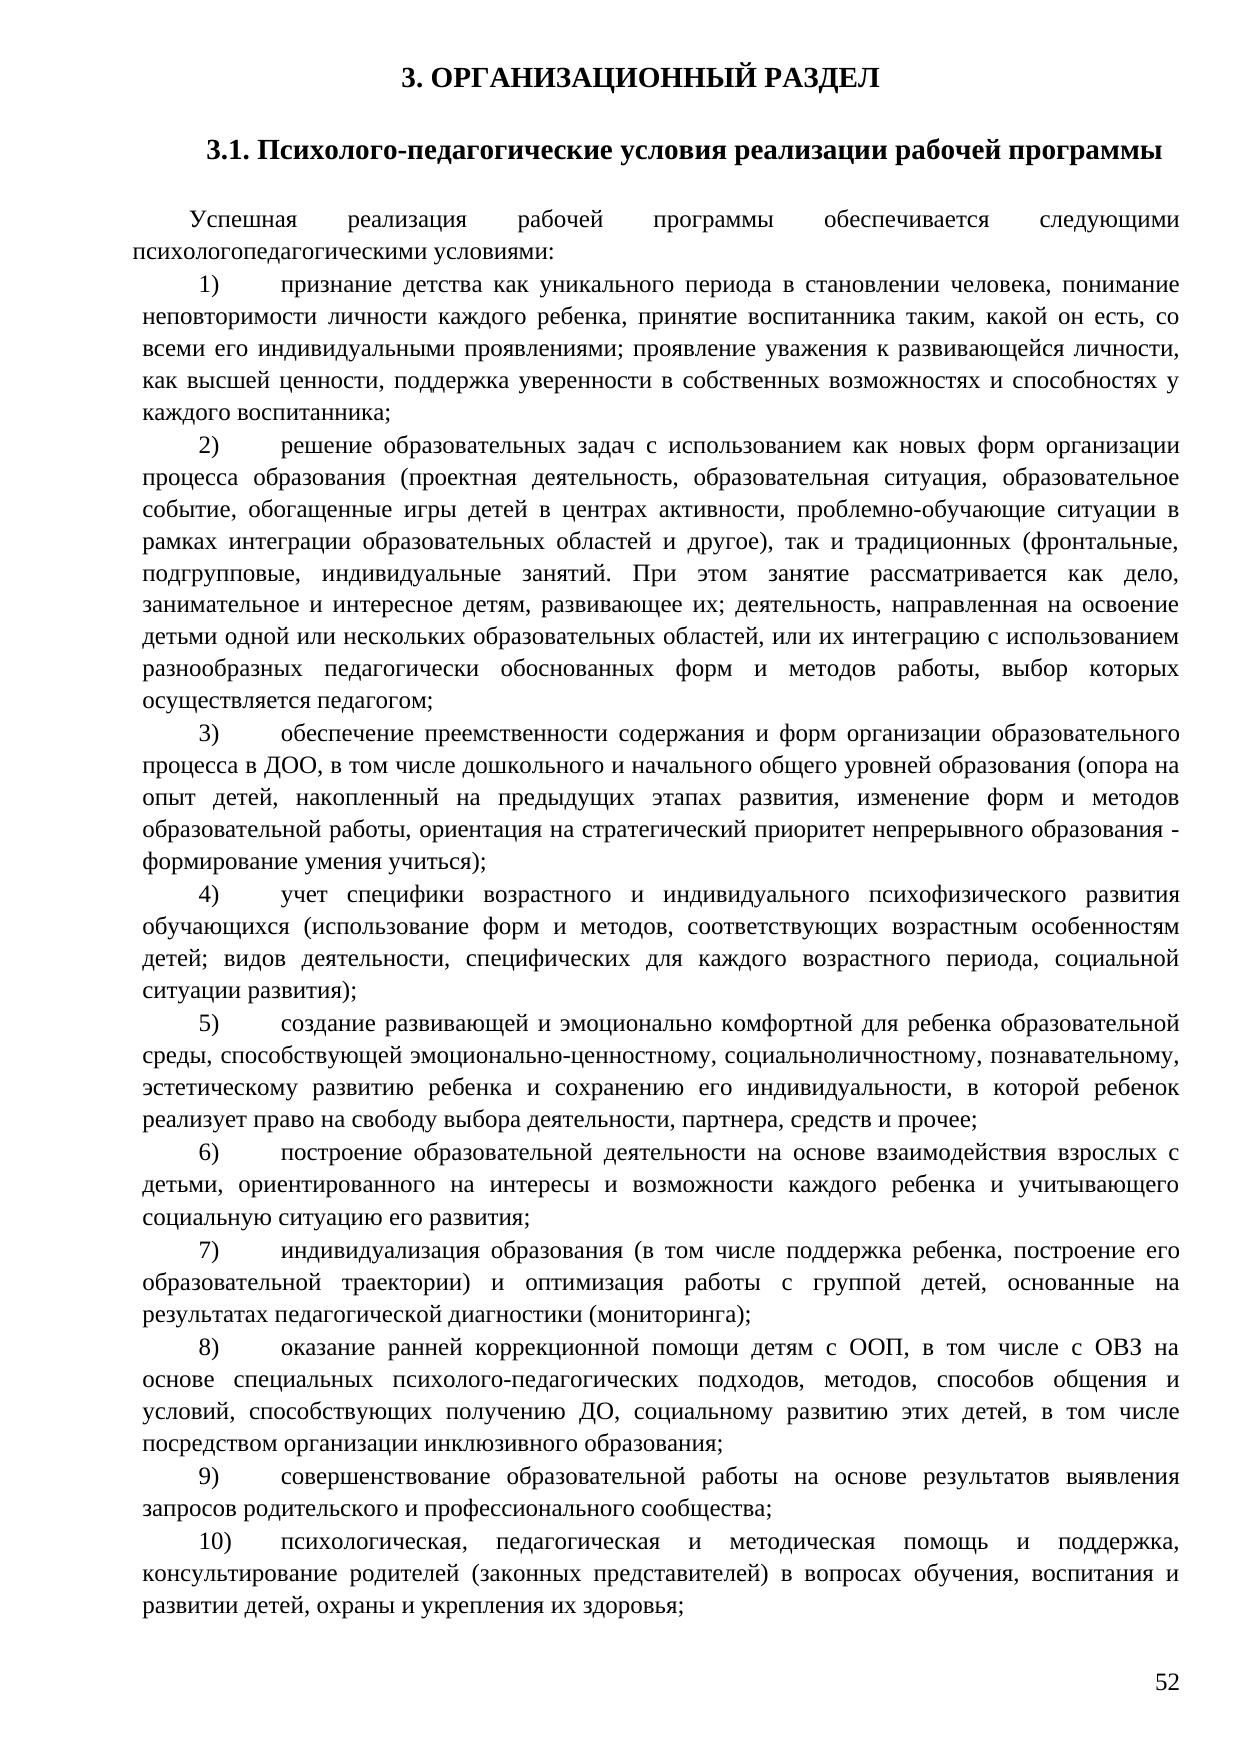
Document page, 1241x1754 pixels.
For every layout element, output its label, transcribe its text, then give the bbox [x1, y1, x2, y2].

list психологическая, педагогическая и методическая помощь и поддержка, консультирование родителей (законных представителей) в вопросах обучения, воспитания и развитии детей, охраны и укрепления их здоровья; [142, 1526, 1180, 1619]
list индивидуализация образования (в том числе поддержка ребенка, построение его образовательной траектории) и оптимизация работы с группой детей, основанные на результатах педагогической диагностики (мониторинга); [142, 1235, 1180, 1327]
list построение образовательной деятельности на основе взаимодействия взрослых с детьми, ориентированного на интересы и возможности каждого ребенка и учитывающего социальную ситуацию его развития; [142, 1137, 1180, 1230]
list совершенствование образовательной работы на основе результатов выявления запросов родительского и профессионального сообщества; [142, 1461, 1180, 1522]
list обеспечение преемственности содержания и форм организации образовательного процесса в ДОО, в том числе дошкольного и начального общего уровней образования (опора на опыт детей, накопленный на предыдущих этапах развития, изменение форм и методов образовательной работы, ориентация на стратегический приоритет непрерывного образования - формирование умения учиться); [142, 718, 1180, 875]
list создание развивающей и эмоционально комфортной для ребенка образовательной среды, способствующей эмоционально-ценностному, социальноличностному, познавательному, эстетическому развитию ребенка и сохранению его индивидуальности, в которой ребенок реализует право на свободу выбора деятельности, партнера, средств и прочее; [142, 1008, 1180, 1133]
list оказание ранней коррекционной помощи детям с ООП, в том числе с ОВЗ на основе специальных психолого-педагогических подходов, методов, способов общения и условий, способствующих получению ДО, социальному развитию этих детей, в том числе посредством организации инклюзивного образования; [142, 1332, 1180, 1456]
text Успешная реализация рабочей программы обеспечивается следующими психологопедагогическими условиями: [132, 204, 1180, 265]
subtitle 3. ОРГАНИЗАЦИОННЫЙ РАЗДЕЛ [131, 60, 1181, 93]
list признание детства как уникального периода в становлении человека, понимание неповторимости личности каждого ребенка, принятие воспитанника таким, какой он есть, со всеми его индивидуальными проявлениями; проявление уважения к развивающейся личности, как высшей ценности, поддержка уверенности в собственных возможностях и способностях у каждого воспитанника; [142, 269, 1180, 426]
subtitle 3.1. Психолого-педагогические условия реализации рабочей программы [206, 132, 1181, 166]
list решение образовательных задач с использованием как новых форм организации процесса образования (проектная деятельность, образовательная ситуация, образовательное событие, обогащенные игры детей в центрах активности, проблемно-обучающие ситуации в рамках интеграции образовательных областей и другое), так и традиционных (фронтальные, подгрупповые, индивидуальные занятий. При этом занятие рассматривается как дело, занимательное и интересное детям, развивающее их; деятельность, направленная на освоение детьми одной или нескольких образовательных областей, или их интеграцию с использованием разнообразных педагогически обоснованных форм и методов работы, выбор которых осуществляется педагогом; [142, 430, 1180, 714]
list учет специфики возрастного и индивидуального психофизического развития обучающихся (использование форм и методов, соответствующих возрастным особенностям детей; видов деятельности, специфических для каждого возрастного периода, социальной ситуации развития); [142, 879, 1180, 1004]
